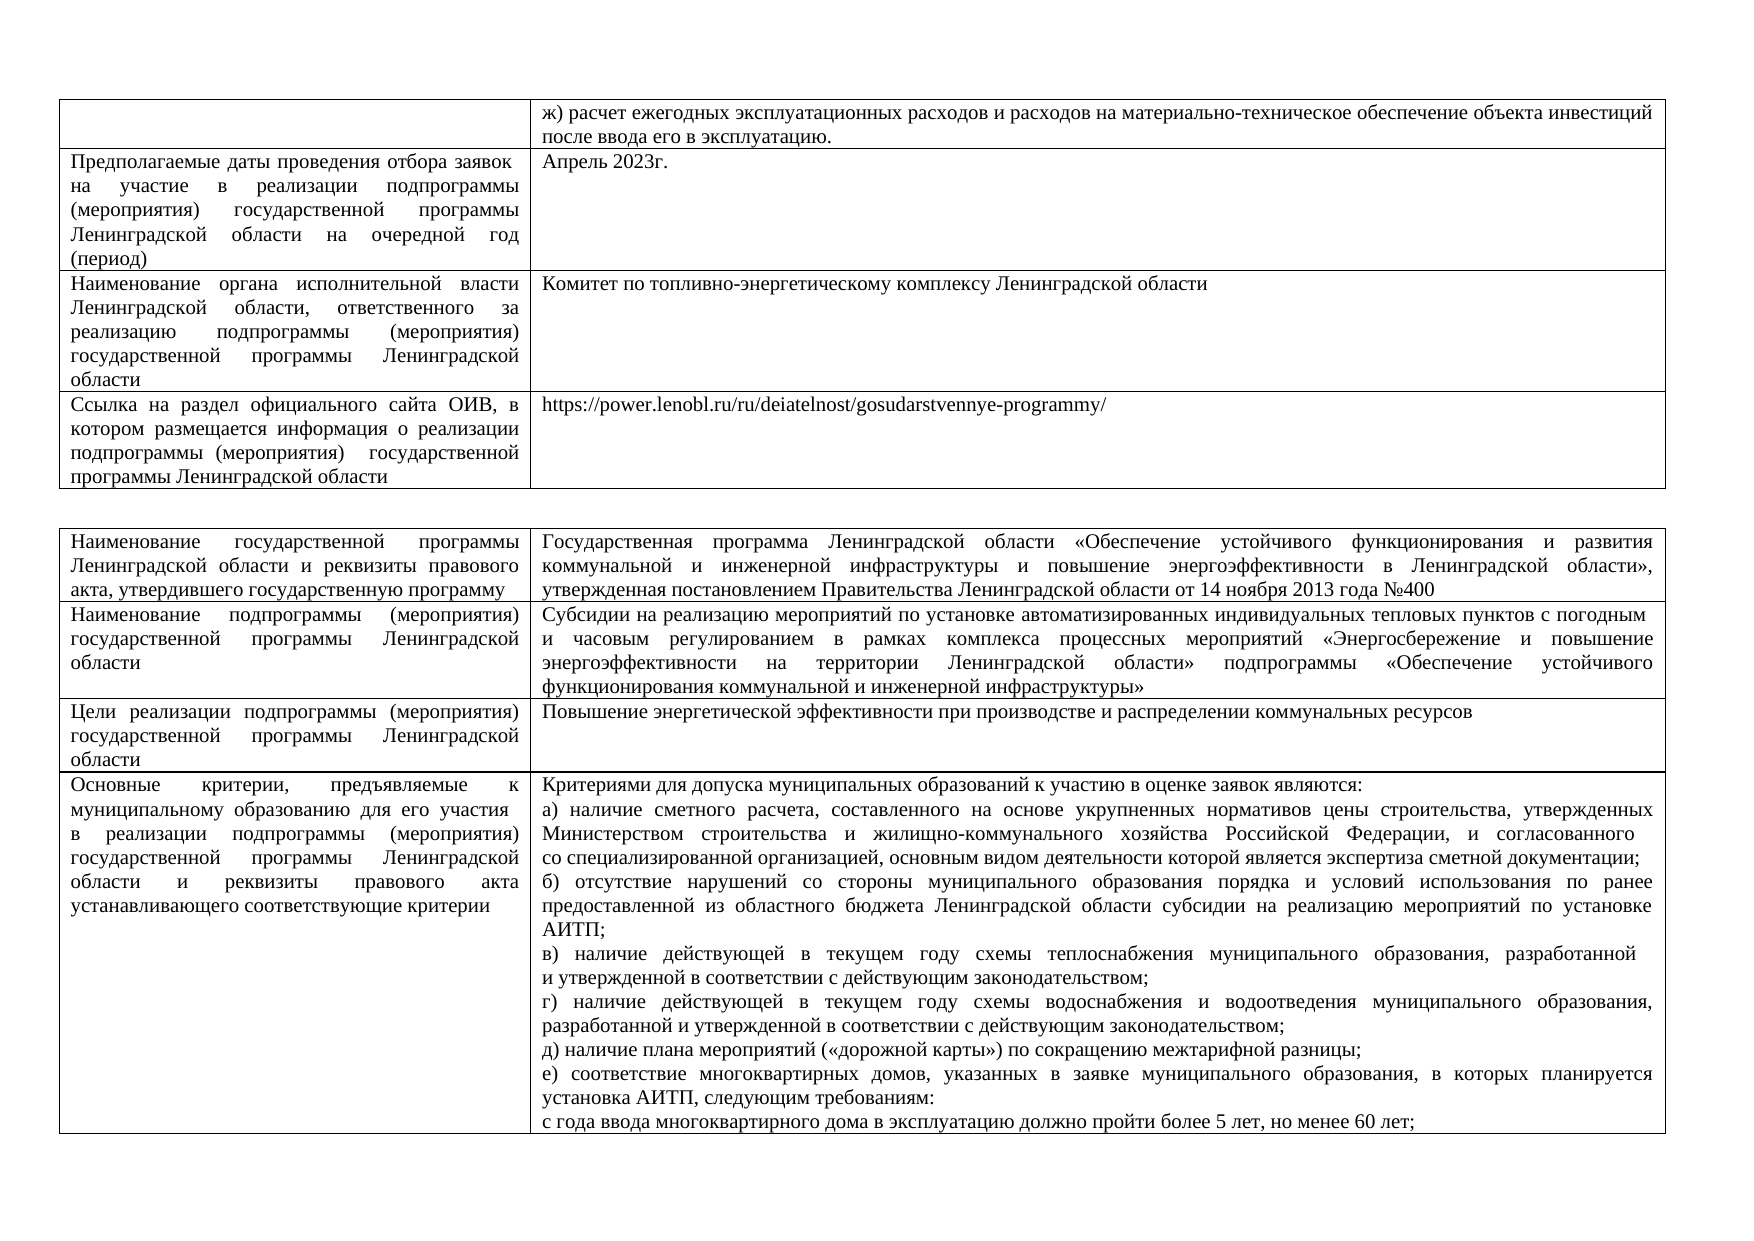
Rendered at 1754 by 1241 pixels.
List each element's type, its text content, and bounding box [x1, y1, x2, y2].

table_cell Наименование органа исполнительной власти Ленинградской области, ответственного за реализацию подпрограммы (мероприятия) государственной программы Ленинградской области [60, 271, 530, 391]
table_cell Наименование подпрограммы (мероприятия) государственной программы Ленинградской области [60, 602, 530, 698]
table_cell Апрель 2023г. [531, 149, 1665, 269]
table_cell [531, 773, 1665, 1133]
table_cell Субсидии на реализацию мероприятий по установке автоматизированных индивидуальных тепловых пунктов с погодным и часовым регулированием в рамках комплекса процессных мероприятий «Энергосбережение и повышение энергоэффективности на территории Ленинградской области» подпрограммы «Обеспечение устойчивого функционирования коммунальной и инженерной инфраструктуры» [531, 602, 1665, 698]
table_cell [531, 100, 1665, 148]
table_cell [60, 100, 530, 148]
table_header Государственная программа Ленинградской области «Обеспечение устойчивого функционирования и развития коммунальной и инженерной инфраструктуры и повышение энергоэффективности в Ленинградской области», утвержденная постановлением Правительства Ленинградской области от 14 ноября 2013 года №400 [531, 529, 1665, 601]
table_cell Предполагаемые даты проведения отбора заявок на участие в реализации подпрограммы (мероприятия) государственной программы Ленинградской области на очередной год (период) [60, 149, 530, 269]
table_cell https://power.lenobl.ru/ru/deiatelnost/gosudarstvennye-programmy/ [531, 392, 1665, 488]
table_cell Цели реализации подпрограммы (мероприятия) государственной программы Ленинградской области [60, 699, 530, 771]
table_cell Комитет по топливно-энергетическому комплексу Ленинградской области [531, 271, 1665, 391]
table_cell Повышение энергетической эффективности при производстве и распределении коммунальных ресурсов [531, 699, 1665, 771]
table_header Наименование государственной программы Ленинградской области и реквизиты правового акта, утвердившего государственную программу [60, 529, 530, 601]
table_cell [60, 773, 530, 1133]
table_cell Ссылка на раздел официального сайта ОИВ, в котором размещается информация о реализации подпрограммы (мероприятия) государственной программы Ленинградской области [60, 392, 530, 488]
